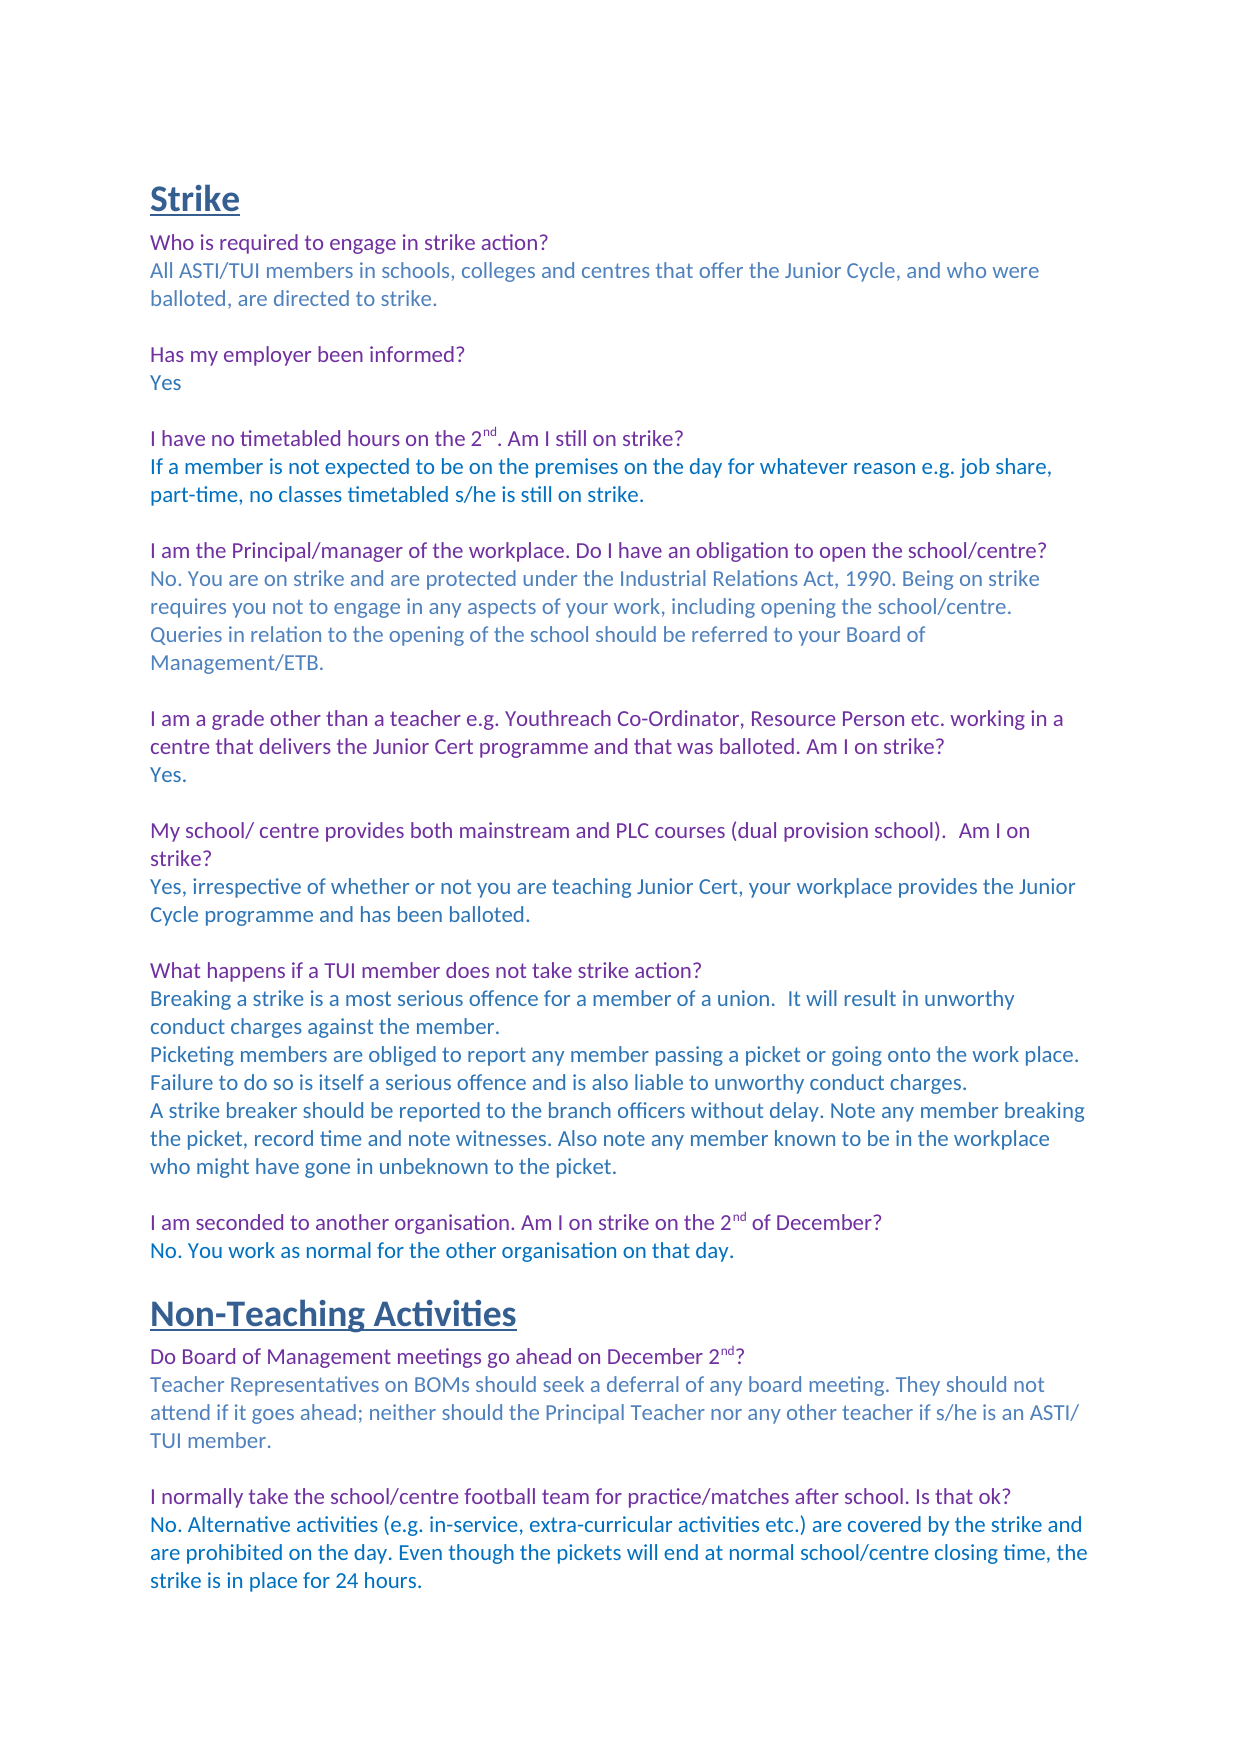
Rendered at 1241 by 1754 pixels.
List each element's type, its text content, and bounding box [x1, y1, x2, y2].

text No. Alternative activities (e.g. in-service, extra-curricular activities etc.) are covered by the strike and are prohibited on the day. Even though the pickets will end at normal school/centre closing time, the strike is in place for 24 hours. [150, 1510, 1090, 1594]
text I am the Principal/manager of the workplace. Do I have an obligation to open the school/centre? [150, 536, 1090, 564]
text Picketing members are obliged to report any member passing a picket or going onto the work place. Failure to do so is itself a serious offence and is also liable to unworthy conduct charges. [150, 1040, 1090, 1096]
text I am a grade other than a teacher e.g. Youthreach Co-Ordinator, Resource Person etc. working in a centre that delivers the Junior Cert programme and that was balloted. Am I on strike? [150, 704, 1090, 760]
text Has my employer been informed? [150, 340, 1090, 368]
text Teacher Representatives on BOMs should seek a deferral of any board meeting. They should not attend if it goes ahead; neither should the Principal Teacher nor any other teacher if s/he is an ASTI/ TUI member. [150, 1370, 1090, 1454]
text Do Board of Management meetings go ahead on December 2nd? [150, 1342, 1090, 1370]
text Who is required to engage in strike action? [150, 228, 1090, 256]
text I have no timetabled hours on the 2nd. Am I still on strike? [150, 424, 1090, 452]
text I normally take the school/centre football team for practice/matches after school. Is that ok? [150, 1482, 1090, 1510]
subtitle Non-Teaching Activities [150, 1289, 1090, 1335]
subtitle Strike [150, 175, 1090, 221]
text Breaking a strike is a most serious offence for a member of a union. It will result in unworthy conduct charges against the member. [150, 984, 1090, 1040]
text What happens if a TUI member does not take strike action? [150, 956, 1090, 984]
text Yes. [150, 760, 1090, 788]
text No. You are on strike and are protected under the Industrial Relations Act, 1990. Being on strike requires you not to engage in any aspects of your work, including opening the school/centre. Queries in relation to the opening of the school should be referred to your Board of Management/ETB. [150, 564, 1090, 676]
text I am seconded to another organisation. Am I on strike on the 2nd of December? [150, 1208, 1090, 1236]
text All ASTI/TUI members in schools, colleges and centres that offer the Junior Cycle, and who were balloted, are directed to strike. [150, 256, 1090, 312]
text If a member is not expected to be on the premises on the day for whatever reason e.g. job share, part-time, no classes timetabled s/he is still on strike. [150, 452, 1090, 508]
text A strike breaker should be reported to the branch officers without delay. Note any member breaking the picket, record time and note witnesses. Also note any member known to be in the workplace who might have gone in unbeknown to the picket. [150, 1096, 1090, 1180]
text No. You work as normal for the other organisation on that day. [150, 1236, 1090, 1264]
text Yes [150, 368, 1090, 396]
text Yes, irrespective of whether or not you are teaching Junior Cert, your workplace provides the Junior Cycle programme and has been balloted. [150, 872, 1090, 928]
text My school/ centre provides both mainstream and PLC courses (dual provision school). Am I on strike? [150, 816, 1090, 872]
